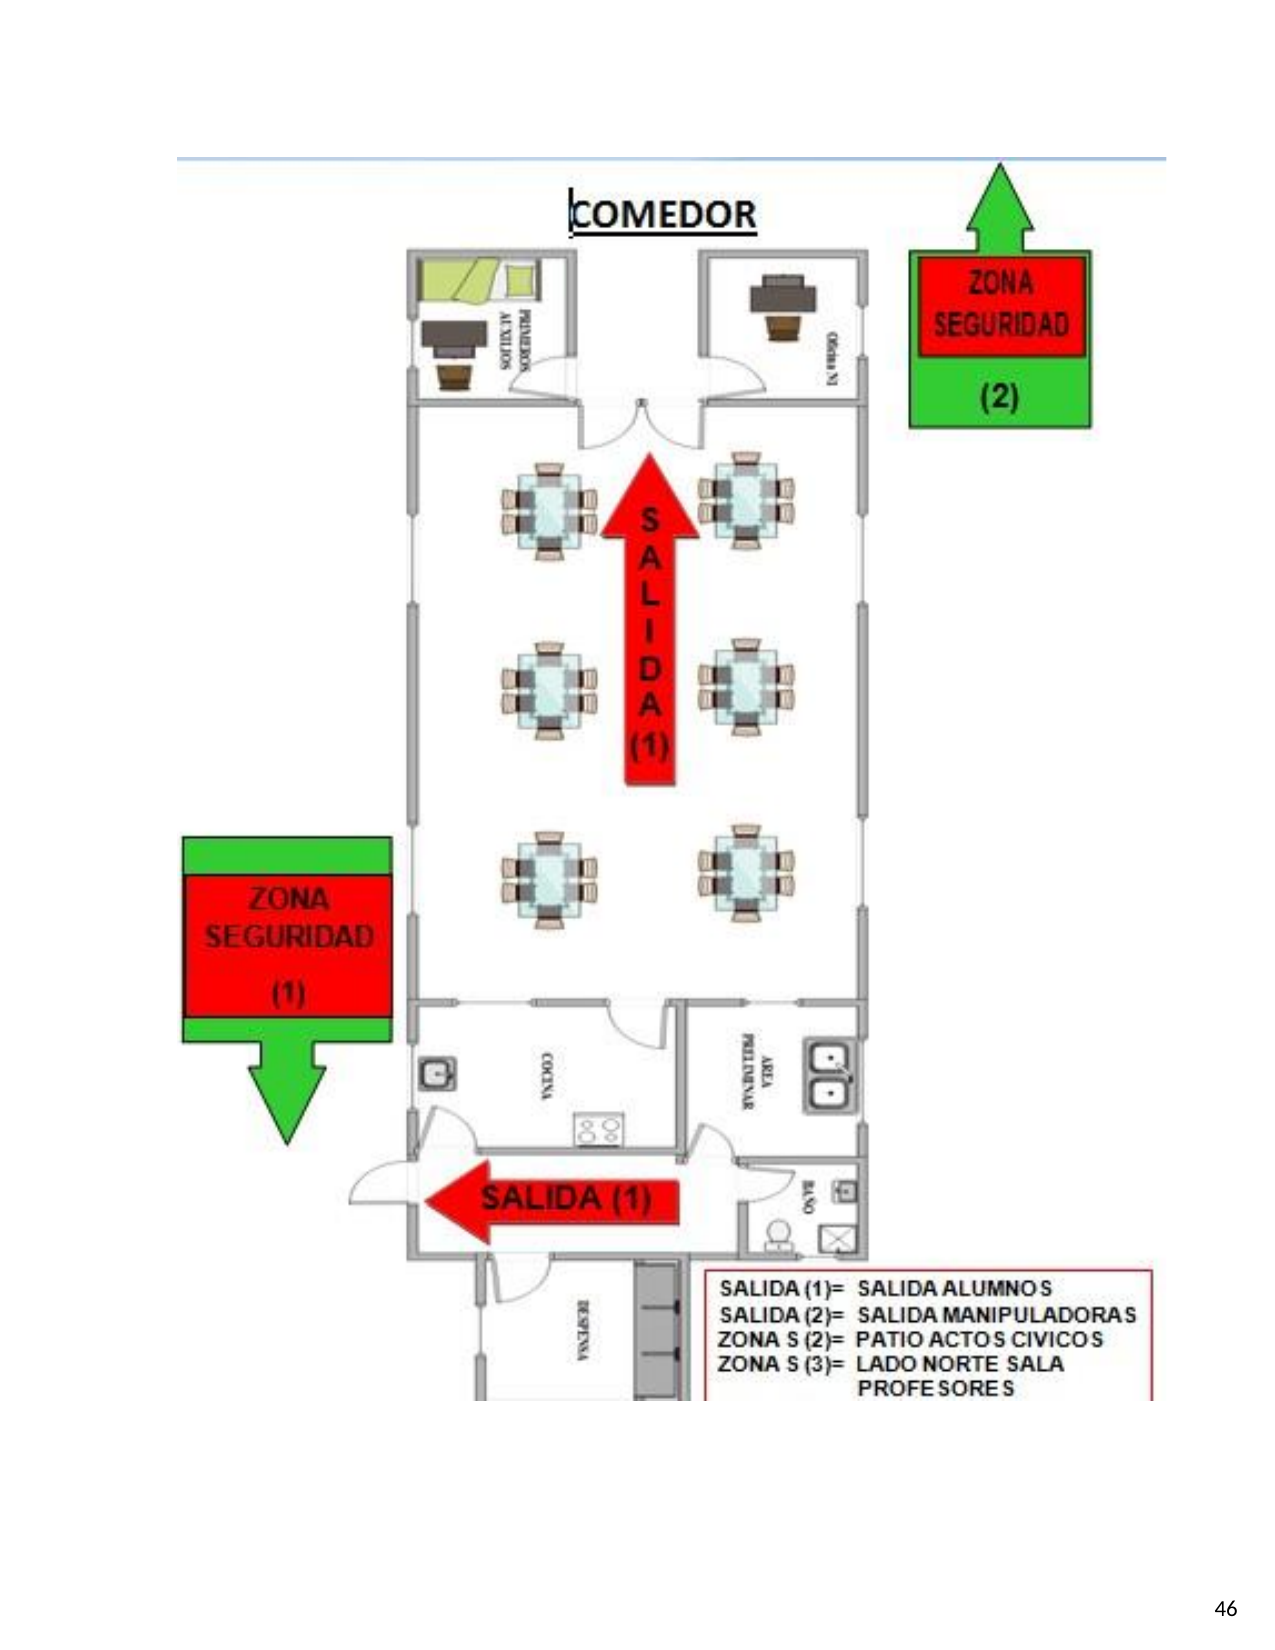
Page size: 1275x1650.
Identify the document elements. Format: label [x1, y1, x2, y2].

picture [177, 157, 1167, 1401]
